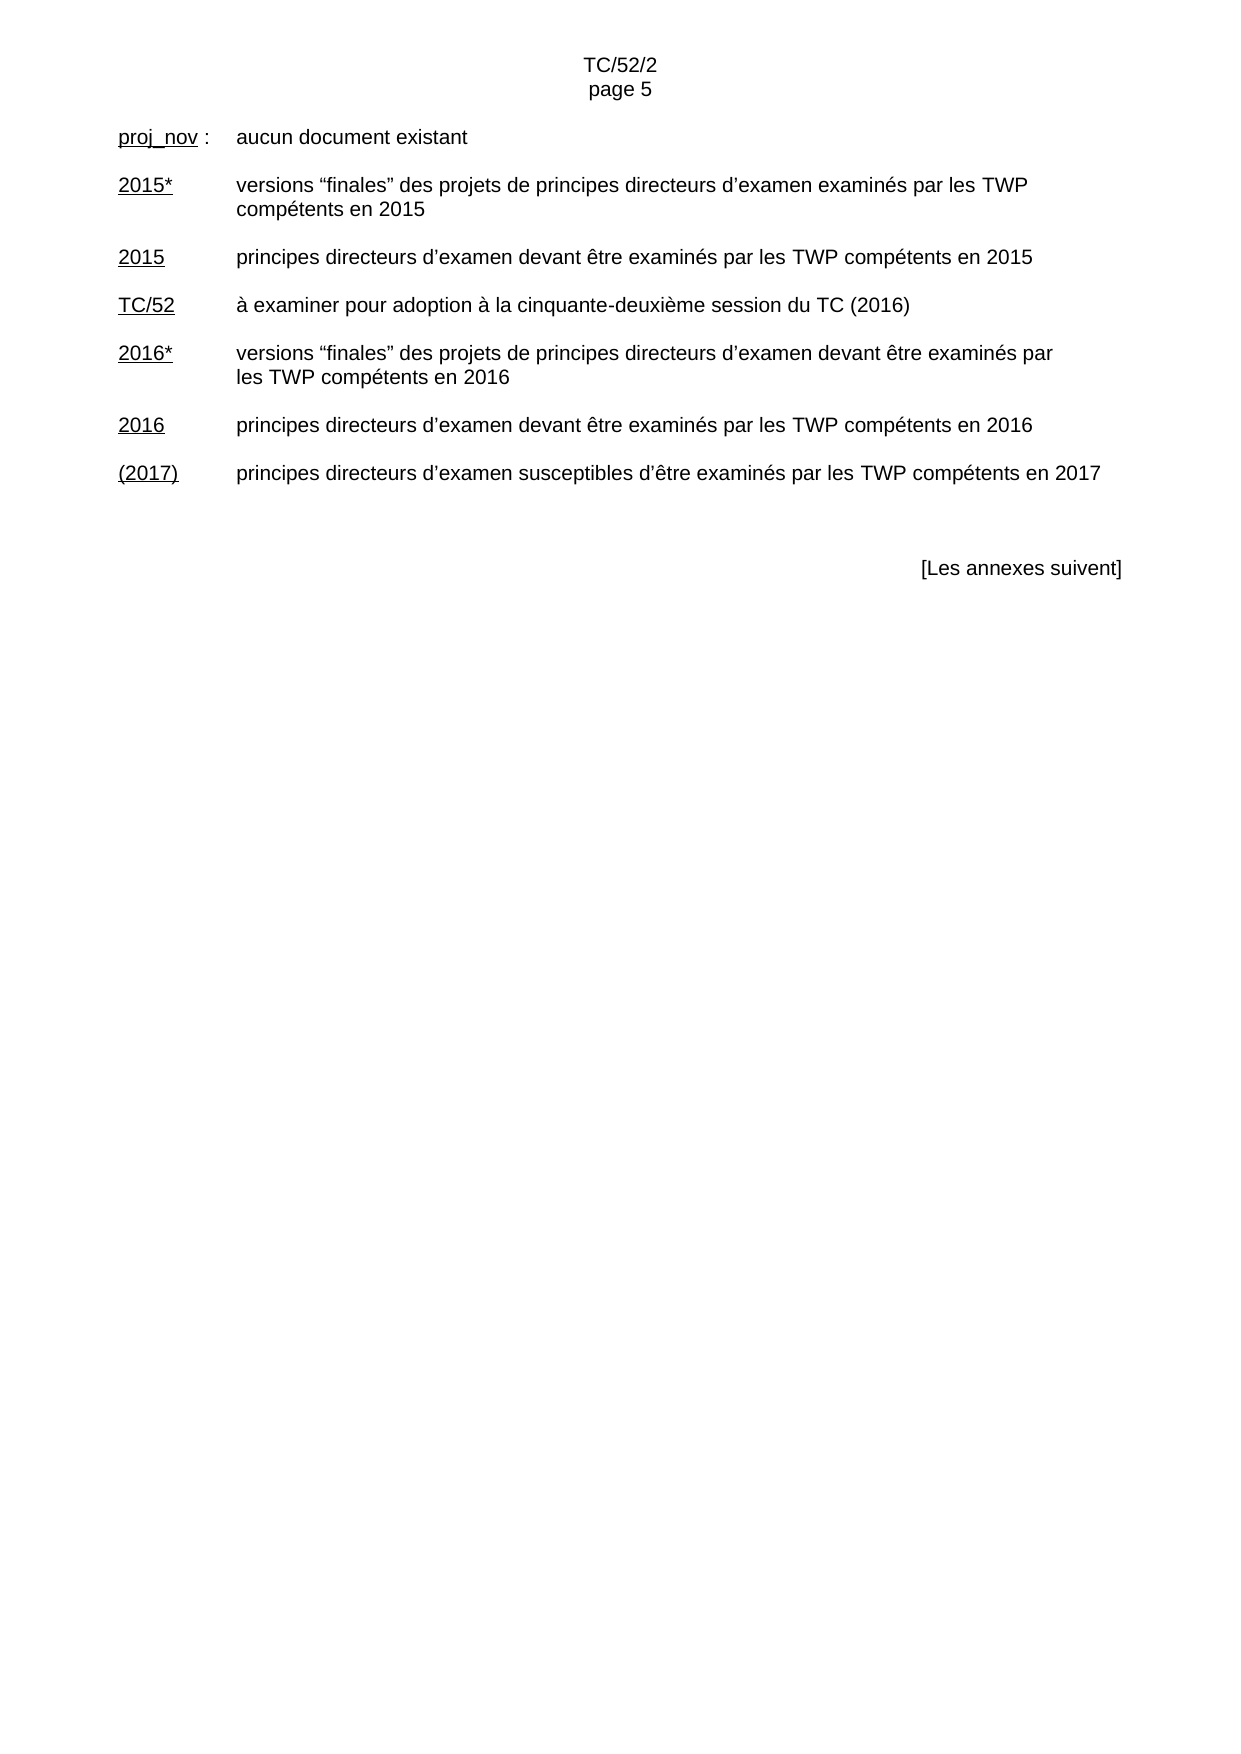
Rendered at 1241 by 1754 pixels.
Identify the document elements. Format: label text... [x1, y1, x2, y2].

text (2017) principes directeurs d’examen susceptibles d’être examinés par les TWP compétents en 2017 [118, 460, 1122, 484]
text 2016 principes directeurs d’examen devant être examinés par les TWP compétents en 2016 [118, 412, 1122, 436]
text proj_nov : aucun document existant [118, 125, 1122, 149]
text 2015 principes directeurs d’examen devant être examinés par les TWP compétents en 2015 [118, 245, 1122, 269]
text 2016* versions “finales” des projets de principes directeurs d’examen devant être examinés par les TWP compétents en 2016 [118, 341, 1122, 388]
text [Les annexes suivent] [118, 556, 1122, 580]
text 2015* versions “finales” des projets de principes directeurs d’examen examinés par les TWP compétents en 2015 [118, 173, 1122, 221]
text TC/52 à examiner pour adoption à la cinquante-deuxième session du TC (2016) [118, 293, 1122, 317]
